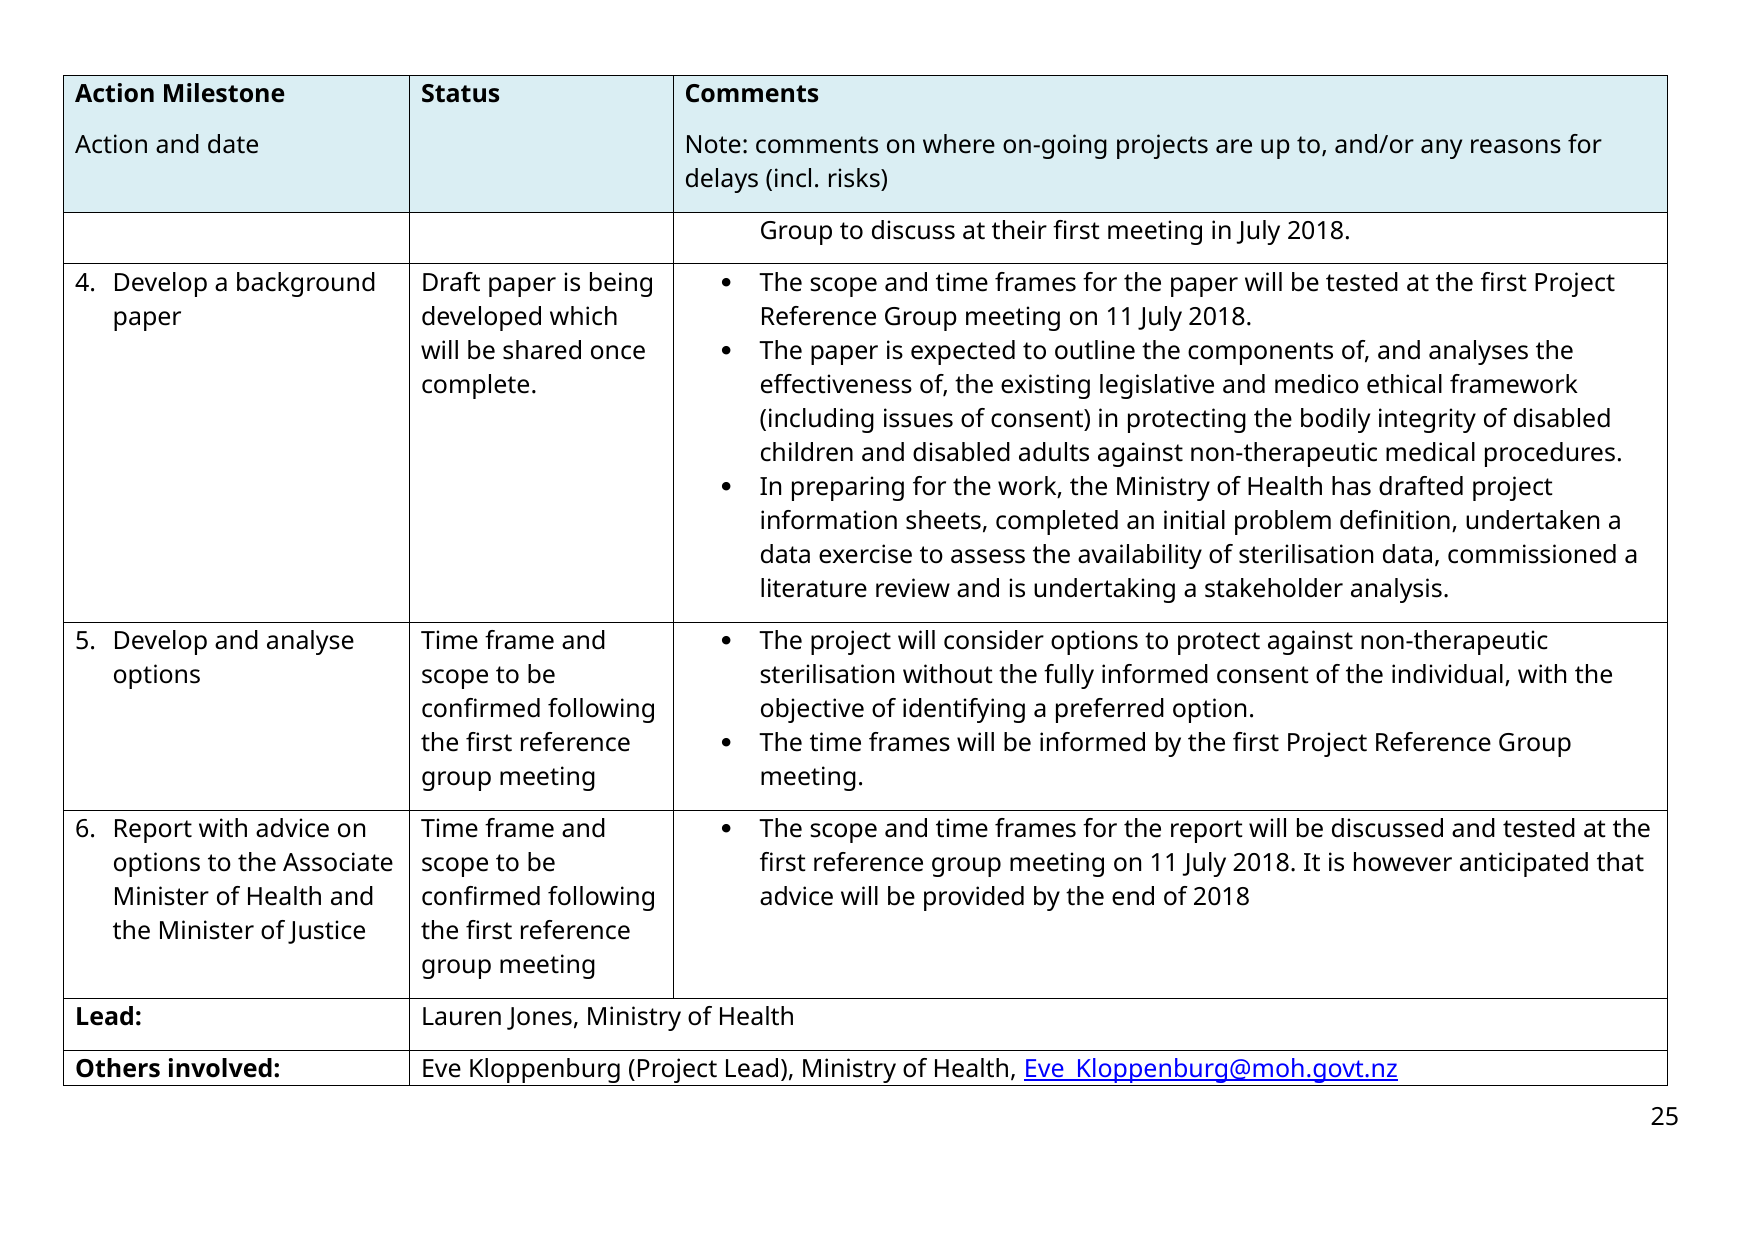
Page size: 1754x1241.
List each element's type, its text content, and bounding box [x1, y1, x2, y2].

table_header Action Milestone Action and date [64, 76, 409, 212]
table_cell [674, 213, 1667, 263]
table_cell Draft paper is being developed which will be shared once complete. [410, 264, 673, 622]
table_cell Develop and analyse options [64, 623, 409, 810]
table_cell Time frame and scope to be confirmed following the first reference group meeting [410, 623, 673, 810]
table_header Comments Note: comments on where on-going projects are up to, and/or any reasons for delays (incl. risks) [674, 76, 1667, 212]
table_cell Others involved: [64, 1051, 409, 1084]
table_cell Lauren Jones, Ministry of Health [410, 999, 1667, 1049]
table_header Status [410, 76, 673, 212]
table_cell Report with advice on options to the Associate Minister of Health and the Minister of Justice [64, 811, 409, 998]
table_cell The scope and time frames for the report will be discussed and tested at the first reference group meeting on 11 July 2018. It is however anticipated that advice will be provided by the end of 2018 [674, 811, 1667, 998]
table_cell The project will consider options to protect against non-therapeutic sterilisation without the fully informed consent of the individual, with the objective of identifying a preferred option. The time frames will be informed by the first Project Reference Group meeting. [674, 623, 1667, 810]
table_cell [64, 213, 409, 263]
table_cell The scope and time frames for the paper will be tested at the first Project Reference Group meeting on 11 July 2018. The paper is expected to outline the components of, and analyses the effectiveness of, the existing legislative and medico ethical framework (including issues of consent) in protecting the bodily integrity of disabled children and disabled adults against non-therapeutic medical procedures. In preparing for the work, the Ministry of Health has drafted project information sheets, completed an initial problem definition, undertaken a data exercise to assess the availability of sterilisation data, commissioned a literature review and is undertaking a stakeholder analysis. [674, 264, 1667, 622]
table_cell Lead: [64, 999, 409, 1049]
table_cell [410, 213, 673, 263]
table_cell Time frame and scope to be confirmed following the first reference group meeting [410, 811, 673, 998]
table_cell Develop a background paper [64, 264, 409, 622]
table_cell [410, 1051, 1667, 1084]
